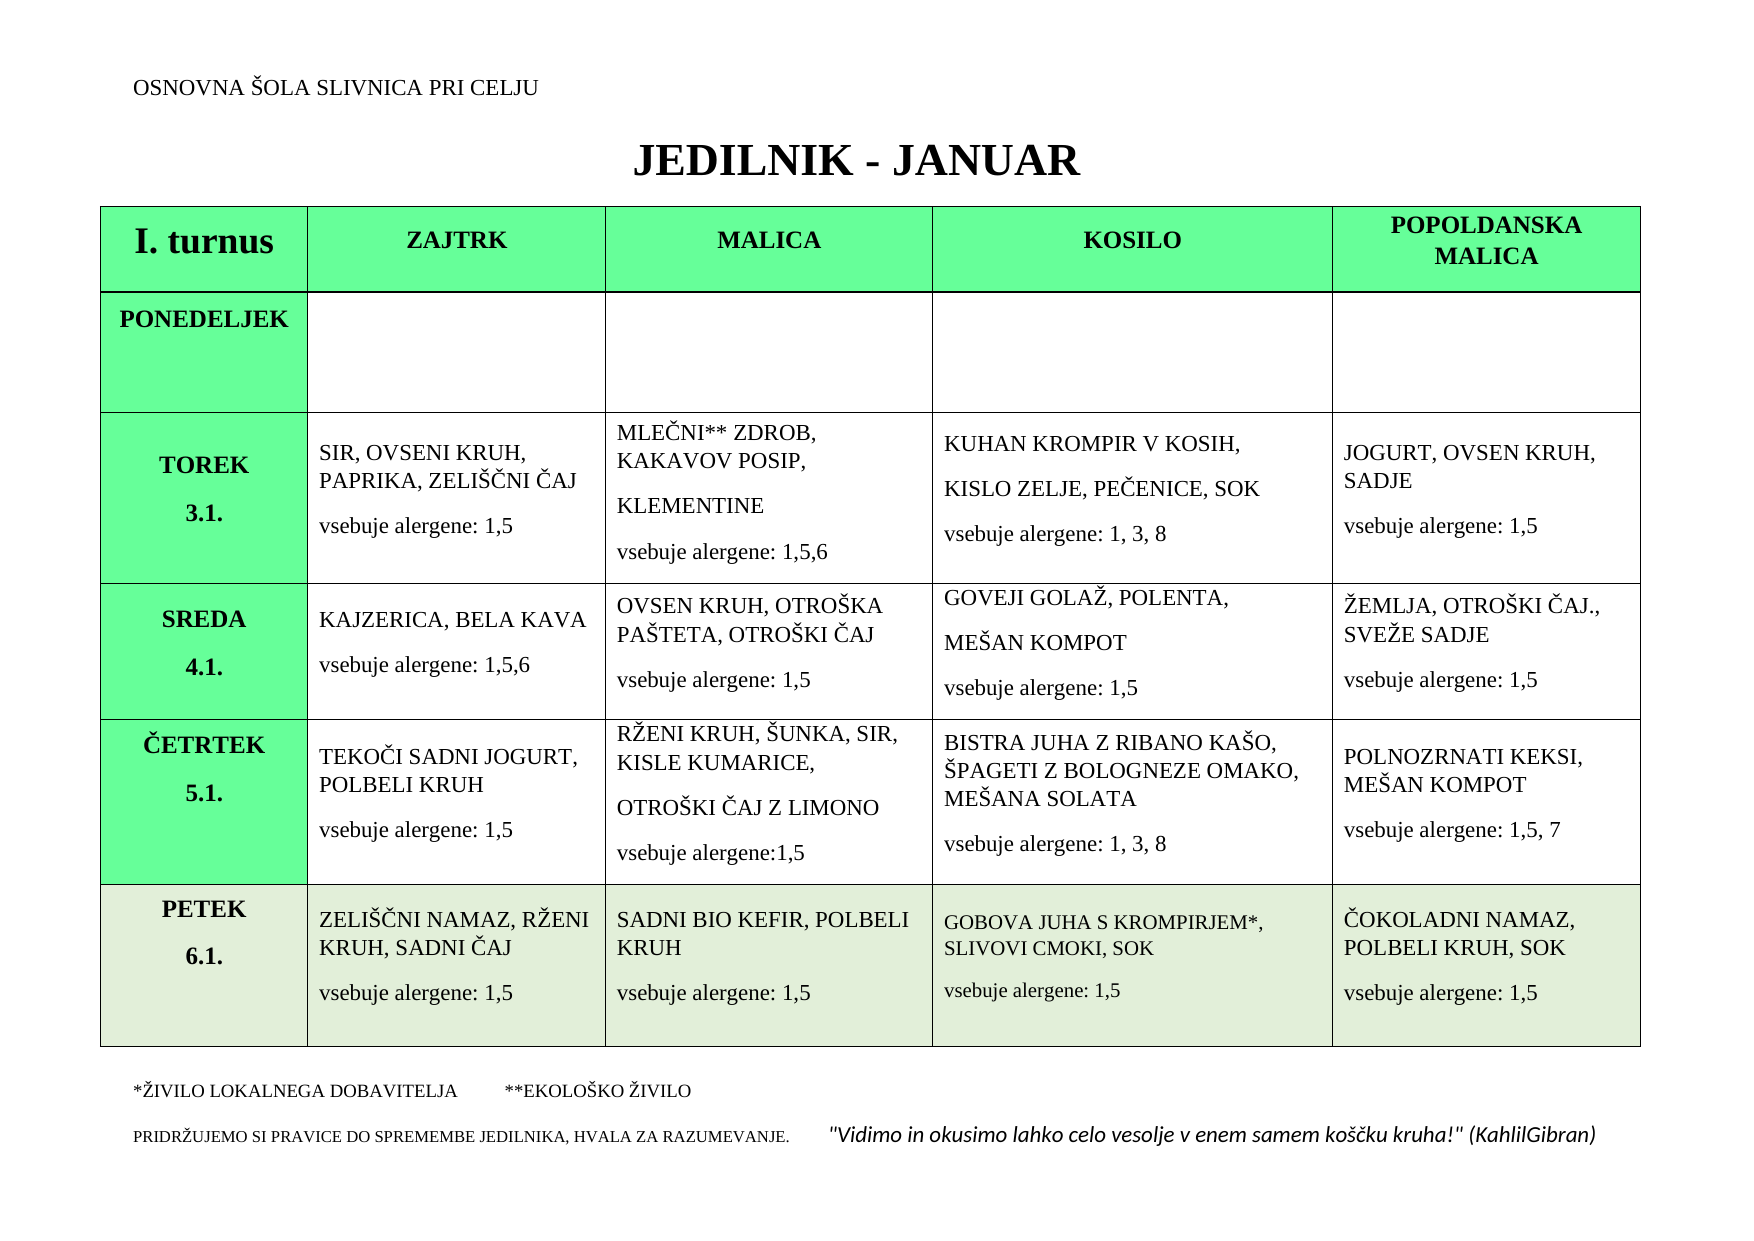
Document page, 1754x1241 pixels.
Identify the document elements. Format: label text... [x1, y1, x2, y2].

table_cell [308, 293, 605, 412]
table_cell MLEČNI** ZDROB, KAKAVOV POSIP, KLEMENTINE vsebuje alergene: 1,5,6 [606, 413, 932, 583]
table_cell [1333, 293, 1640, 412]
table_cell OVSEN KRUH, OTROŠKA PAŠTETA, OTROŠKI ČAJ vsebuje alergene: 1,5 [606, 584, 932, 719]
table_cell ŽEMLJA, OTROŠKI ČAJ., SVEŽE SADJE vsebuje alergene: 1,5 [1333, 584, 1640, 719]
text JEDILNIK - JANUAR [59, 132, 1654, 185]
table_cell KUHAN KROMPIR V KOSIH, KISLO ZELJE, PEČENICE, SOK vsebuje alergene: 1, 3, 8 [933, 413, 1332, 583]
table_cell ČETRTEK 5.1. [101, 720, 307, 884]
table_header POPOLDANSKA MALICA [1333, 207, 1640, 291]
table_header KOSILO [933, 207, 1332, 291]
table_cell SIR, OVSENI KRUH, PAPRIKA, ZELIŠČNI ČAJ vsebuje alergene: 1,5 [308, 413, 605, 583]
table_cell RŽENI KRUH, ŠUNKA, SIR, KISLE KUMARICE, OTROŠKI ČAJ Z LIMONO vsebuje alergene:1,5 [606, 720, 932, 884]
table_cell TEKOČI SADNI JOGURT, POLBELI KRUH vsebuje alergene: 1,5 [308, 720, 605, 884]
table_cell PETEK 6.1. [101, 885, 307, 1046]
table_header MALICA [606, 207, 932, 291]
table_cell [933, 293, 1332, 412]
table_cell SREDA 4.1. [101, 584, 307, 719]
table_cell PONEDELJEK [101, 293, 307, 412]
table_cell GOBOVA JUHA S KROMPIRJEM*, SLIVOVI CMOKI, SOK vsebuje alergene: 1,5 [933, 885, 1332, 1046]
table_cell BISTRA JUHA Z RIBANO KAŠO, ŠPAGETI Z BOLOGNEZE OMAKO, MEŠANA SOLATA vsebuje alergene: 1, 3, 8 [933, 720, 1332, 884]
table_cell ZELIŠČNI NAMAZ, RŽENI KRUH, SADNI ČAJ vsebuje alergene: 1,5 [308, 885, 605, 1046]
table_cell GOVEJI GOLAŽ, POLENTA, MEŠAN KOMPOT vsebuje alergene: 1,5 [933, 584, 1332, 719]
table_cell ČOKOLADNI NAMAZ, POLBELI KRUH, SOK vsebuje alergene: 1,5 [1333, 885, 1640, 1046]
table_cell POLNOZRNATI KEKSI, MEŠAN KOMPOT vsebuje alergene: 1,5, 7 [1333, 720, 1640, 884]
table_cell KAJZERICA, BELA KAVA vsebuje alergene: 1,5,6 [308, 584, 605, 719]
table_cell TOREK 3.1. [101, 413, 307, 583]
table_cell SADNI BIO KEFIR, POLBELI KRUH vsebuje alergene: 1,5 [606, 885, 932, 1046]
table_cell JOGURT, OVSEN KRUH, SADJE vsebuje alergene: 1,5 [1333, 413, 1640, 583]
table_header I. turnus [101, 207, 307, 291]
table_cell [606, 293, 932, 412]
table_header ZAJTRK [308, 207, 605, 291]
